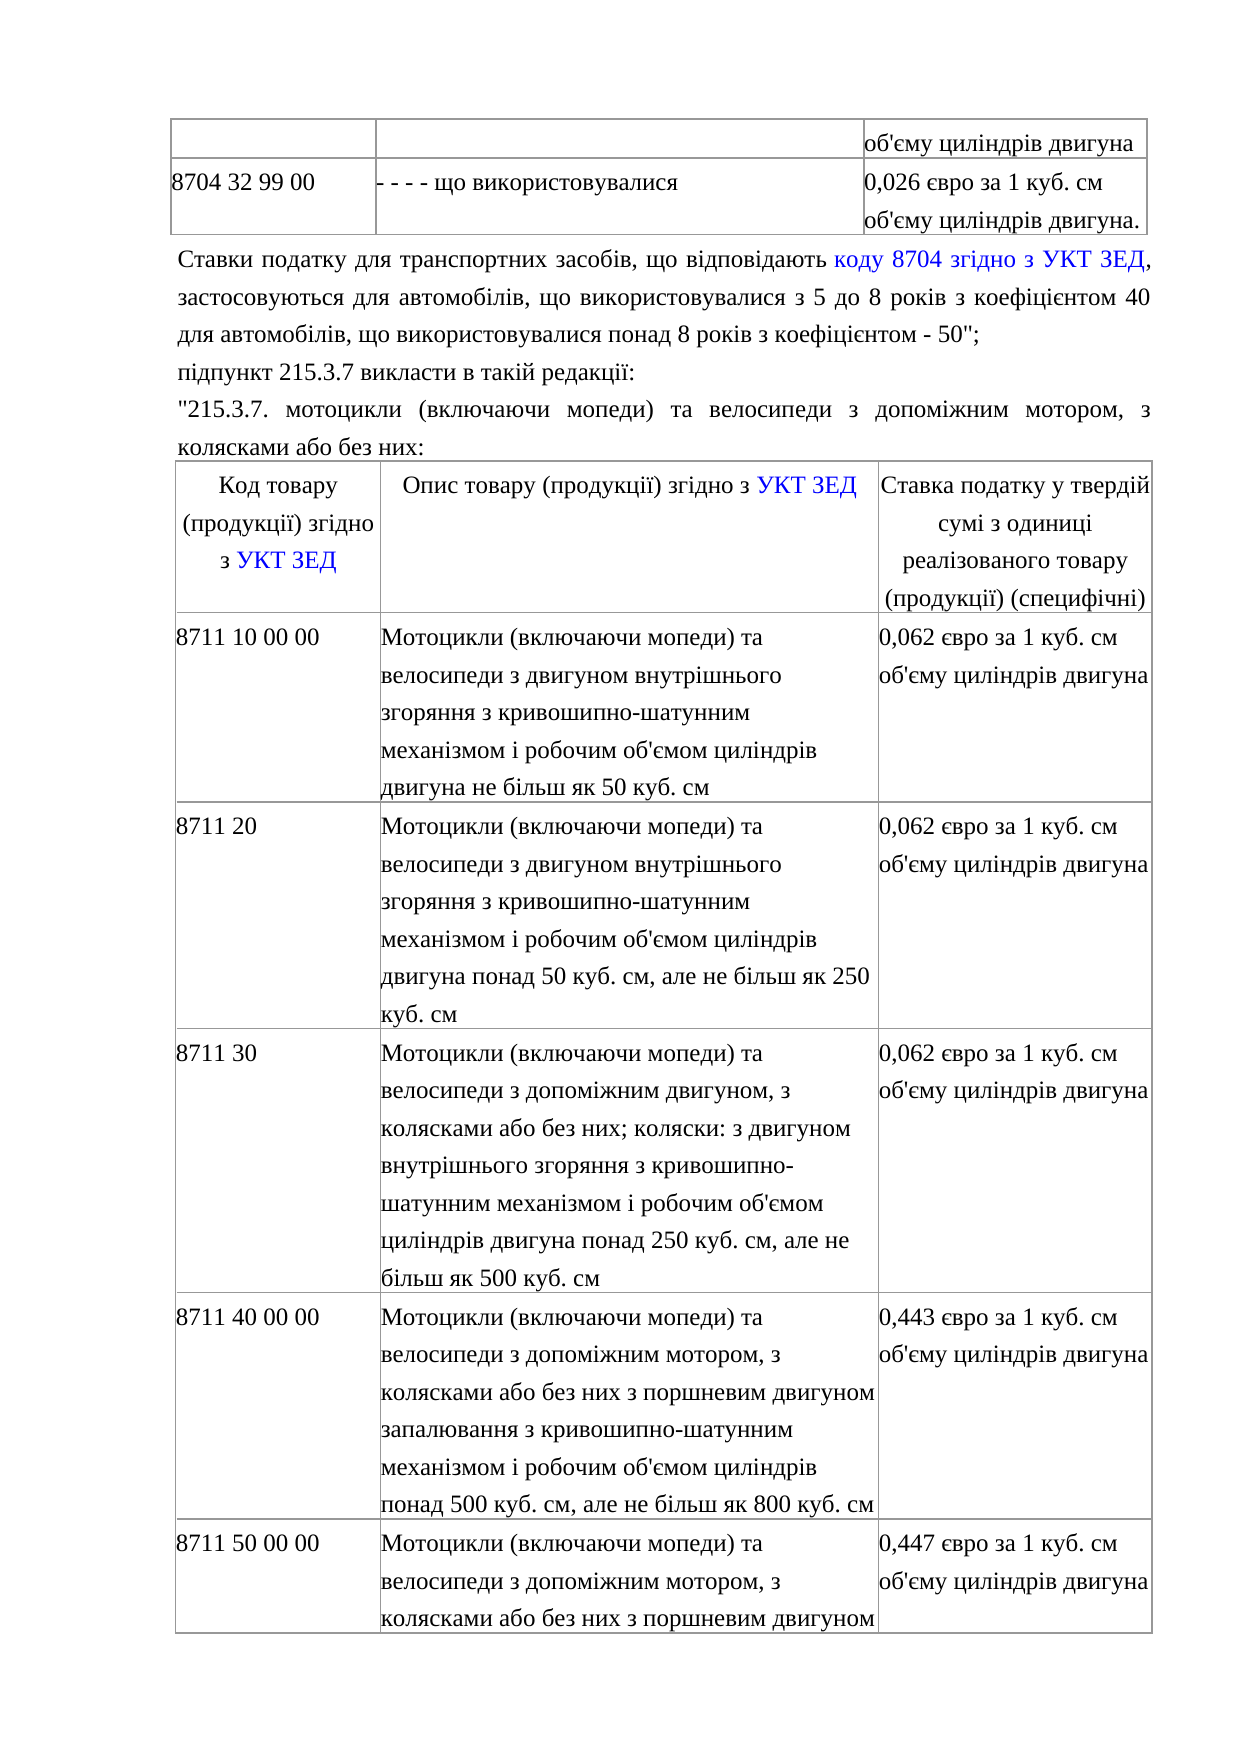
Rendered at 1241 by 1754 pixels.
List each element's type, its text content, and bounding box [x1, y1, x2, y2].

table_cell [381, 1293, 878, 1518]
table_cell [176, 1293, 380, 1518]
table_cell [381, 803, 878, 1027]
text "215.3.7. мотоцикли (включаючи мопеди) та велосипеди з допоміжним мотором, з колясками або без них: [177, 385, 1152, 460]
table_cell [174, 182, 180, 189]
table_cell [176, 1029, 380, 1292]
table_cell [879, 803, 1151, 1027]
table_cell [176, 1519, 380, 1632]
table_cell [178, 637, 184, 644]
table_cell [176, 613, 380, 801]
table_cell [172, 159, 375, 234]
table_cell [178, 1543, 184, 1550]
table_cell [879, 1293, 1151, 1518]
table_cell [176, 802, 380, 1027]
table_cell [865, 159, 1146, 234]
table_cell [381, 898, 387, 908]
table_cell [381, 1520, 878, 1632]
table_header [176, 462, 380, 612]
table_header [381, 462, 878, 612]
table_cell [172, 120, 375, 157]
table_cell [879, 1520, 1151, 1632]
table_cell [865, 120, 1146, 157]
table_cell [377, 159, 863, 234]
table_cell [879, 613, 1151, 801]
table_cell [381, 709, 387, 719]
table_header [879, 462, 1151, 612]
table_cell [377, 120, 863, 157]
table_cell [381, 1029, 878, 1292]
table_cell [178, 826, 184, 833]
text Ставки податку для транспортних засобів, що відповідають коду 8704 згідно з УКТ ЗЕД, застосовуються для автомобілів, що використовувалися з 5 до 8 років з коефіцієнтом 40 для автомобілів, що використовувалися понад 8 років з коефіцієнтом - 50"; [177, 235, 1152, 348]
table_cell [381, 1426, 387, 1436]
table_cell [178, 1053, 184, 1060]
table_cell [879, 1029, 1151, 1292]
text підпункт 215.3.7 викласти в такій редакції: [177, 348, 1152, 385]
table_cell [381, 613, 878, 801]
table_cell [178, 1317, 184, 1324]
